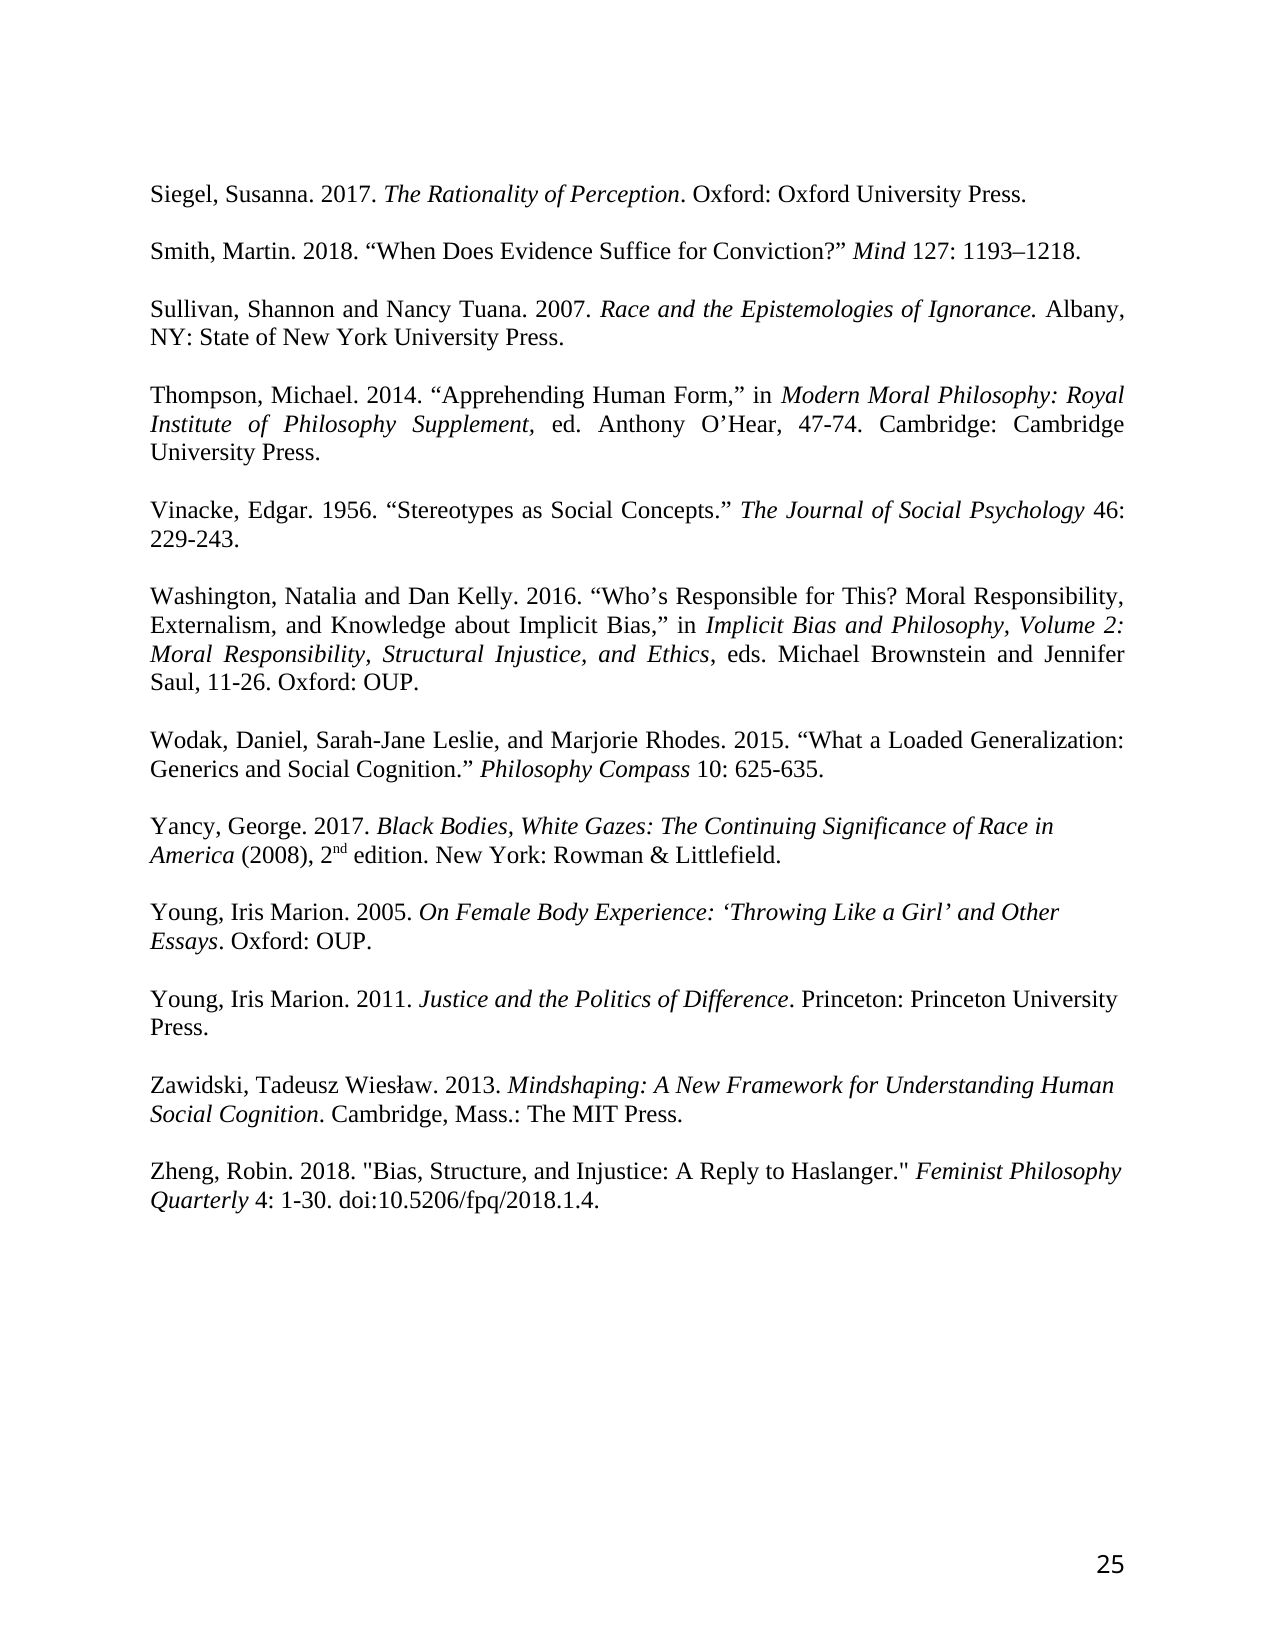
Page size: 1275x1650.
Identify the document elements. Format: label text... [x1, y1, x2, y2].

text Zheng, Robin. 2018. "Bias, Structure, and Injustice: A Reply to Haslanger." Feminist Philosophy Quarterly 4: 1-30. doi:10.5206/fpq/2018.1.4. [150, 1156, 1125, 1214]
text Washington, Natalia and Dan Kelly. 2016. “Who’s Responsible for This? Moral Responsibility, Externalism, and Knowledge about Implicit Bias,” in Implicit Bias and Philosophy, Volume 2: Moral Responsibility, Structural Injustice, and Ethics, eds. Michael Brownstein and Jennifer Saul, 11-26. Oxford: OUP. [150, 581, 1125, 696]
text Sullivan, Shannon and Nancy Tuana. 2007. Race and the Epistemologies of Ignorance. Albany, NY: State of New York University Press. [150, 294, 1125, 351]
text Zawidski, Tadeusz Wiesław. 2013. Mindshaping: A New Framework for Understanding Human Social Cognition. Cambridge, Mass.: The MIT Press. [150, 1070, 1125, 1127]
text Wodak, Daniel, Sarah-Jane Leslie, and Marjorie Rhodes. 2015. “What a Loaded Generalization: Generics and Social Cognition.” Philosophy Compass 10: 625-635. [150, 725, 1125, 782]
text Yancy, George. 2017. Black Bodies, White Gazes: The Continuing Significance of Race in America (2008), 2nd edition. New York: Rowman & Littlefield. [150, 811, 1125, 869]
text Young, Iris Marion. 2005. On Female Body Experience: ‘Throwing Like a Girl’ and Other Essays. Oxford: OUP. [150, 897, 1125, 955]
text Siegel, Susanna. 2017. The Rationality of Perception. Oxford: Oxford University Press. [150, 179, 1125, 207]
text Thompson, Michael. 2014. “Apprehending Human Form,” in Modern Moral Philosophy: Royal Institute of Philosophy Supplement, ed. Anthony O’Hear, 47-74. Cambridge: Cambridge University Press. [150, 380, 1125, 466]
text Smith, Martin. 2018. “When Does Evidence Suffice for Conviction?” Mind 127: 1193–1218. [150, 236, 1125, 265]
text Young, Iris Marion. 2011. Justice and the Politics of Difference. Princeton: Princeton University Press. [150, 984, 1125, 1041]
text Vinacke, Edgar. 1956. “Stereotypes as Social Concepts.” The Journal of Social Psychology 46: 229-243. [150, 495, 1125, 552]
